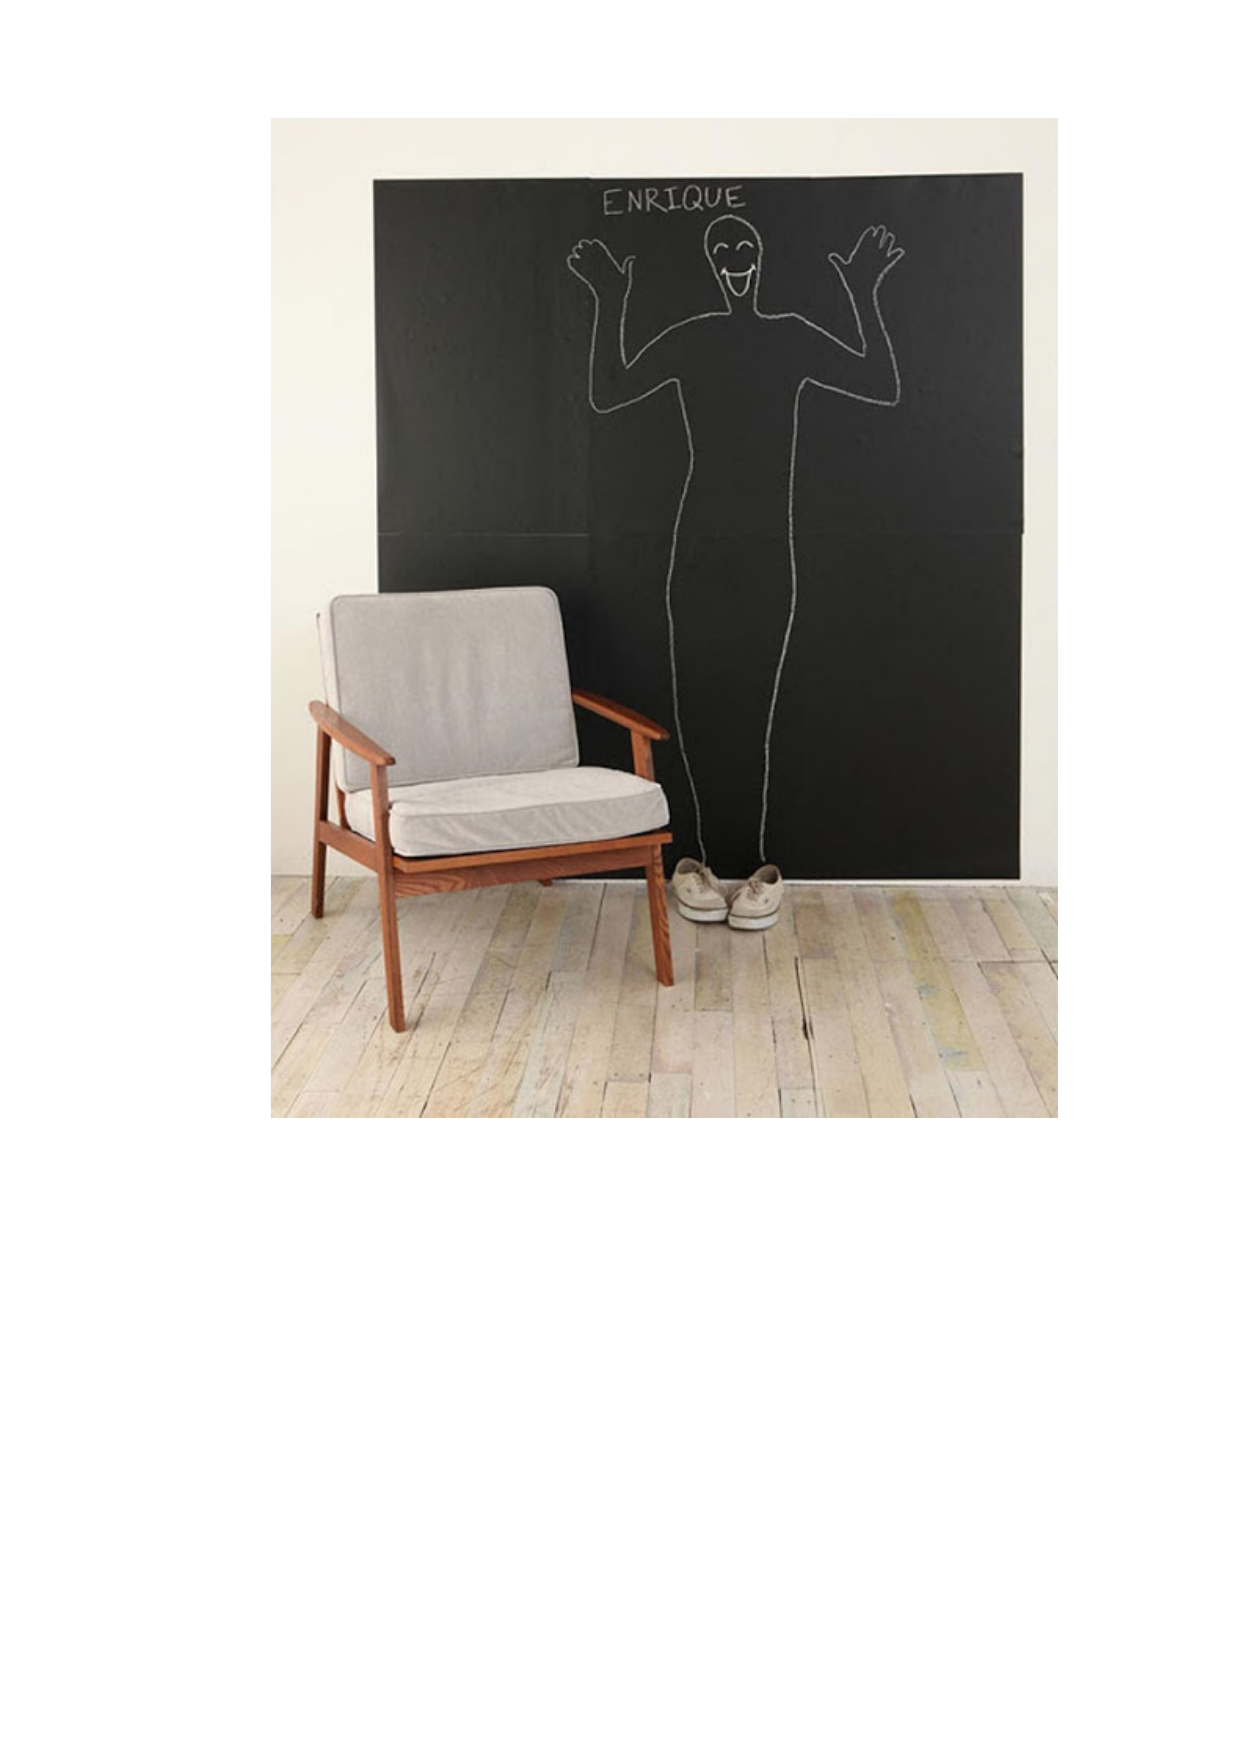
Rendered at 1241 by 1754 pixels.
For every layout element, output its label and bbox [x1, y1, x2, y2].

picture [270, 118, 1058, 1118]
